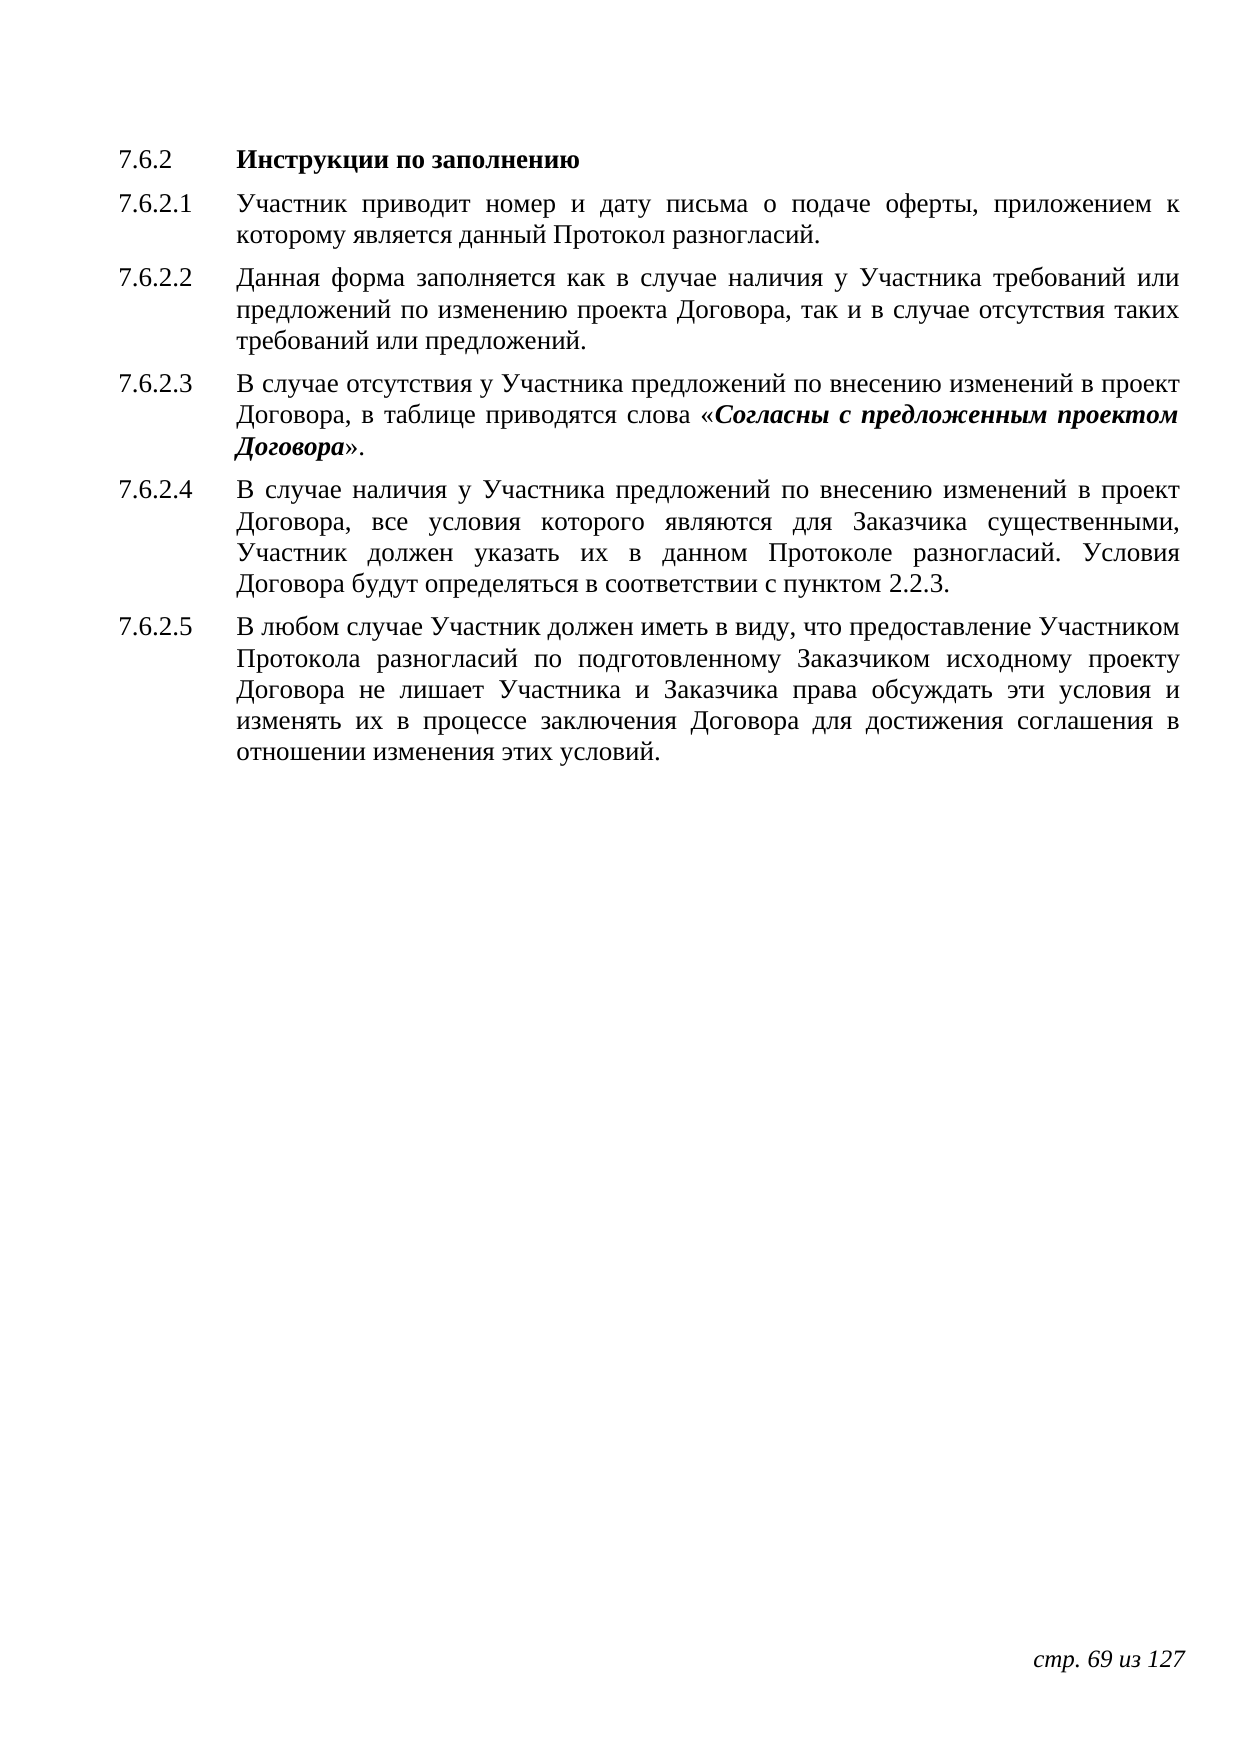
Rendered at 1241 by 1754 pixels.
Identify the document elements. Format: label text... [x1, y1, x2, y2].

text В случае наличия у Участника предложений по внесению изменений в проект Договора, все условия которого являются для Заказчика существенными, Участник должен указать их в данном Протоколе разногласий. Условия Договора будут определяться в соответствии с пунктом 2.2.3. [118, 473, 1181, 598]
text Участник приводит номер и дату письма о подаче оферты, приложением к которому является данный Протокол разногласий. [118, 187, 1181, 249]
text Данная форма заполняется как в случае наличия у Участника требований или предложений по изменению проекта Договора, так и в случае отсутствия таких требований или предложений. [118, 262, 1181, 355]
text Инструкции по заполнению [118, 143, 1181, 174]
text В случае отсутствия у Участника предложений по внесению изменений в проект Договора, в таблице приводятся слова «Согласны с предложенным проектом Договора». [118, 367, 1181, 461]
text В любом случае Участник должен иметь в виду, что предоставление Участником Протокола разногласий по подготовленному Заказчиком исходному проекту Договора не лишает Участника и Заказчика права обсуждать эти условия и изменять их в процессе заключения Договора для достижения соглашения в отношении изменения этих условий. [118, 611, 1181, 766]
